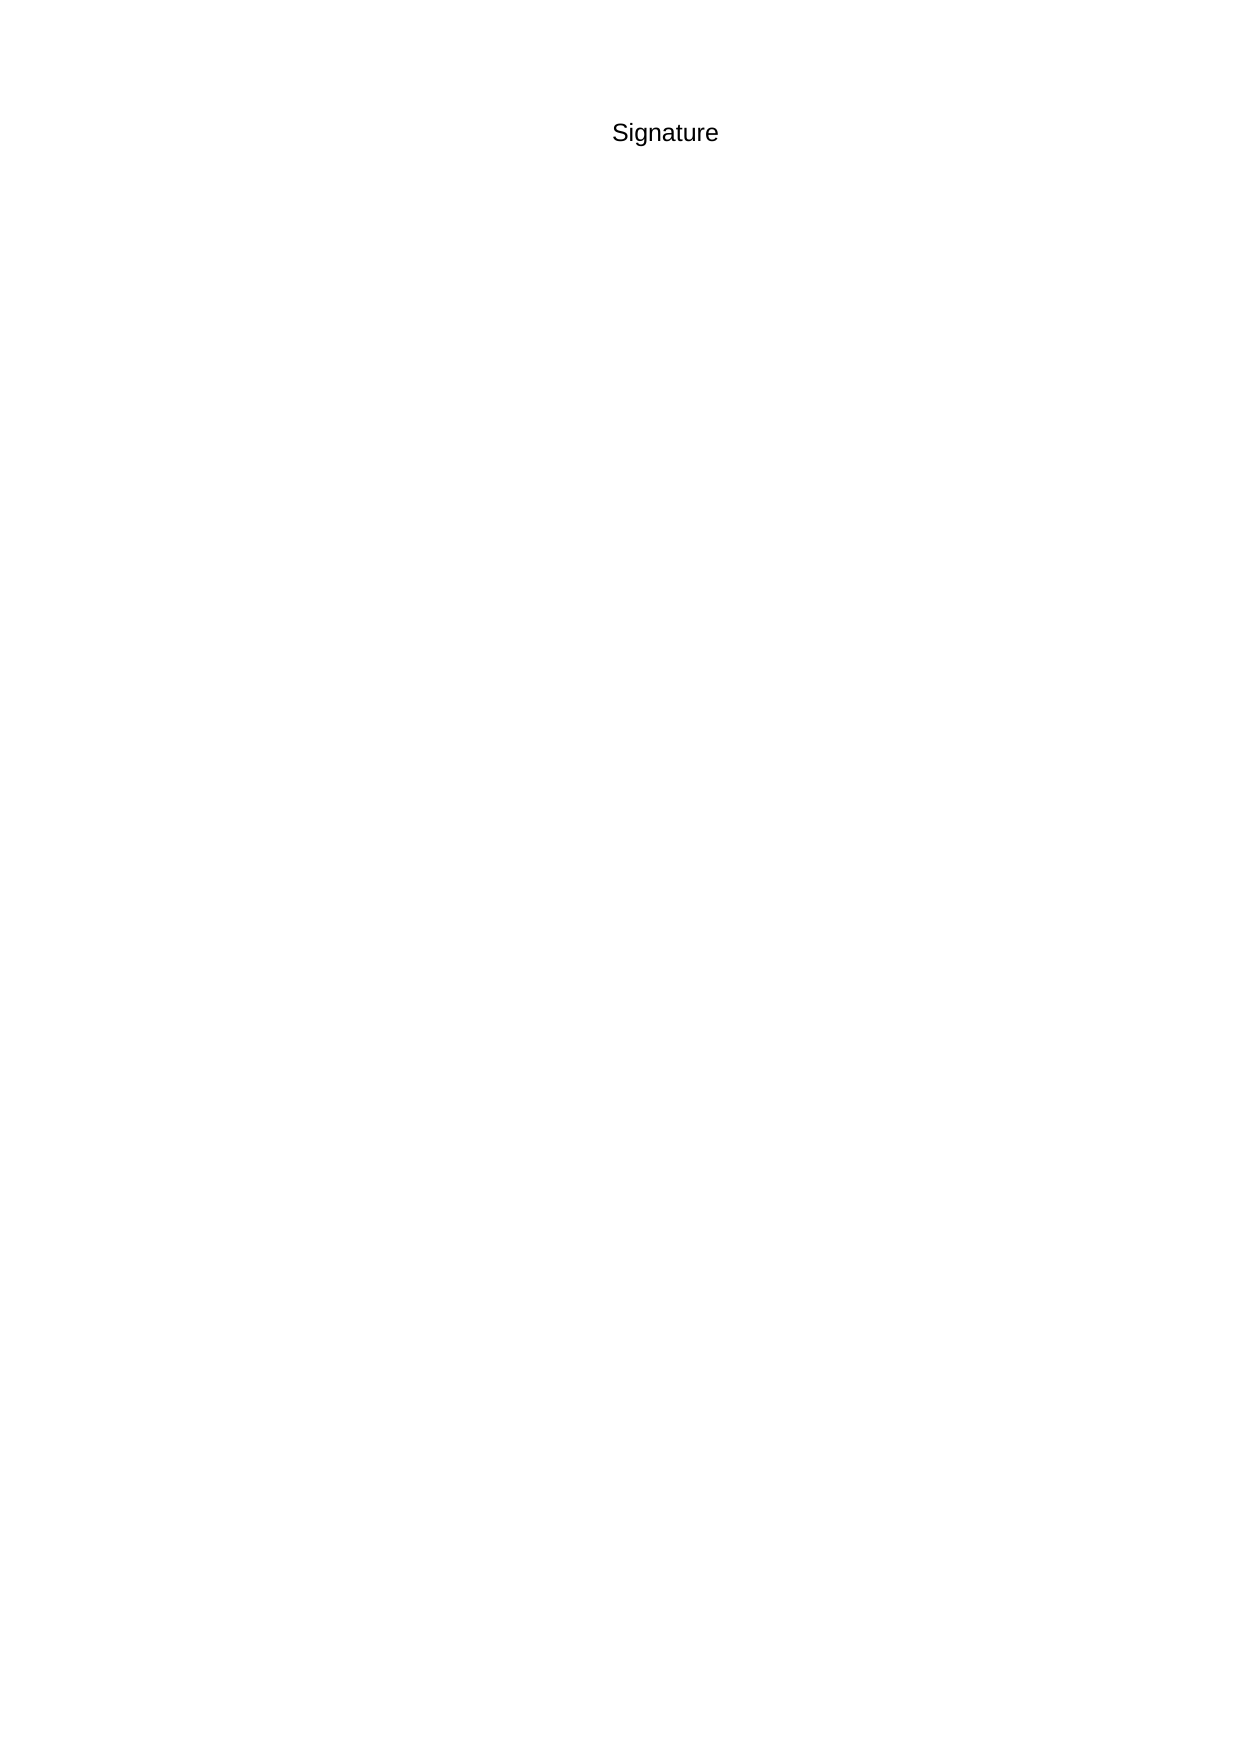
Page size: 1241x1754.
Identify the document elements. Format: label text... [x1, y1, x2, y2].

text Signature [64, 118, 1177, 147]
